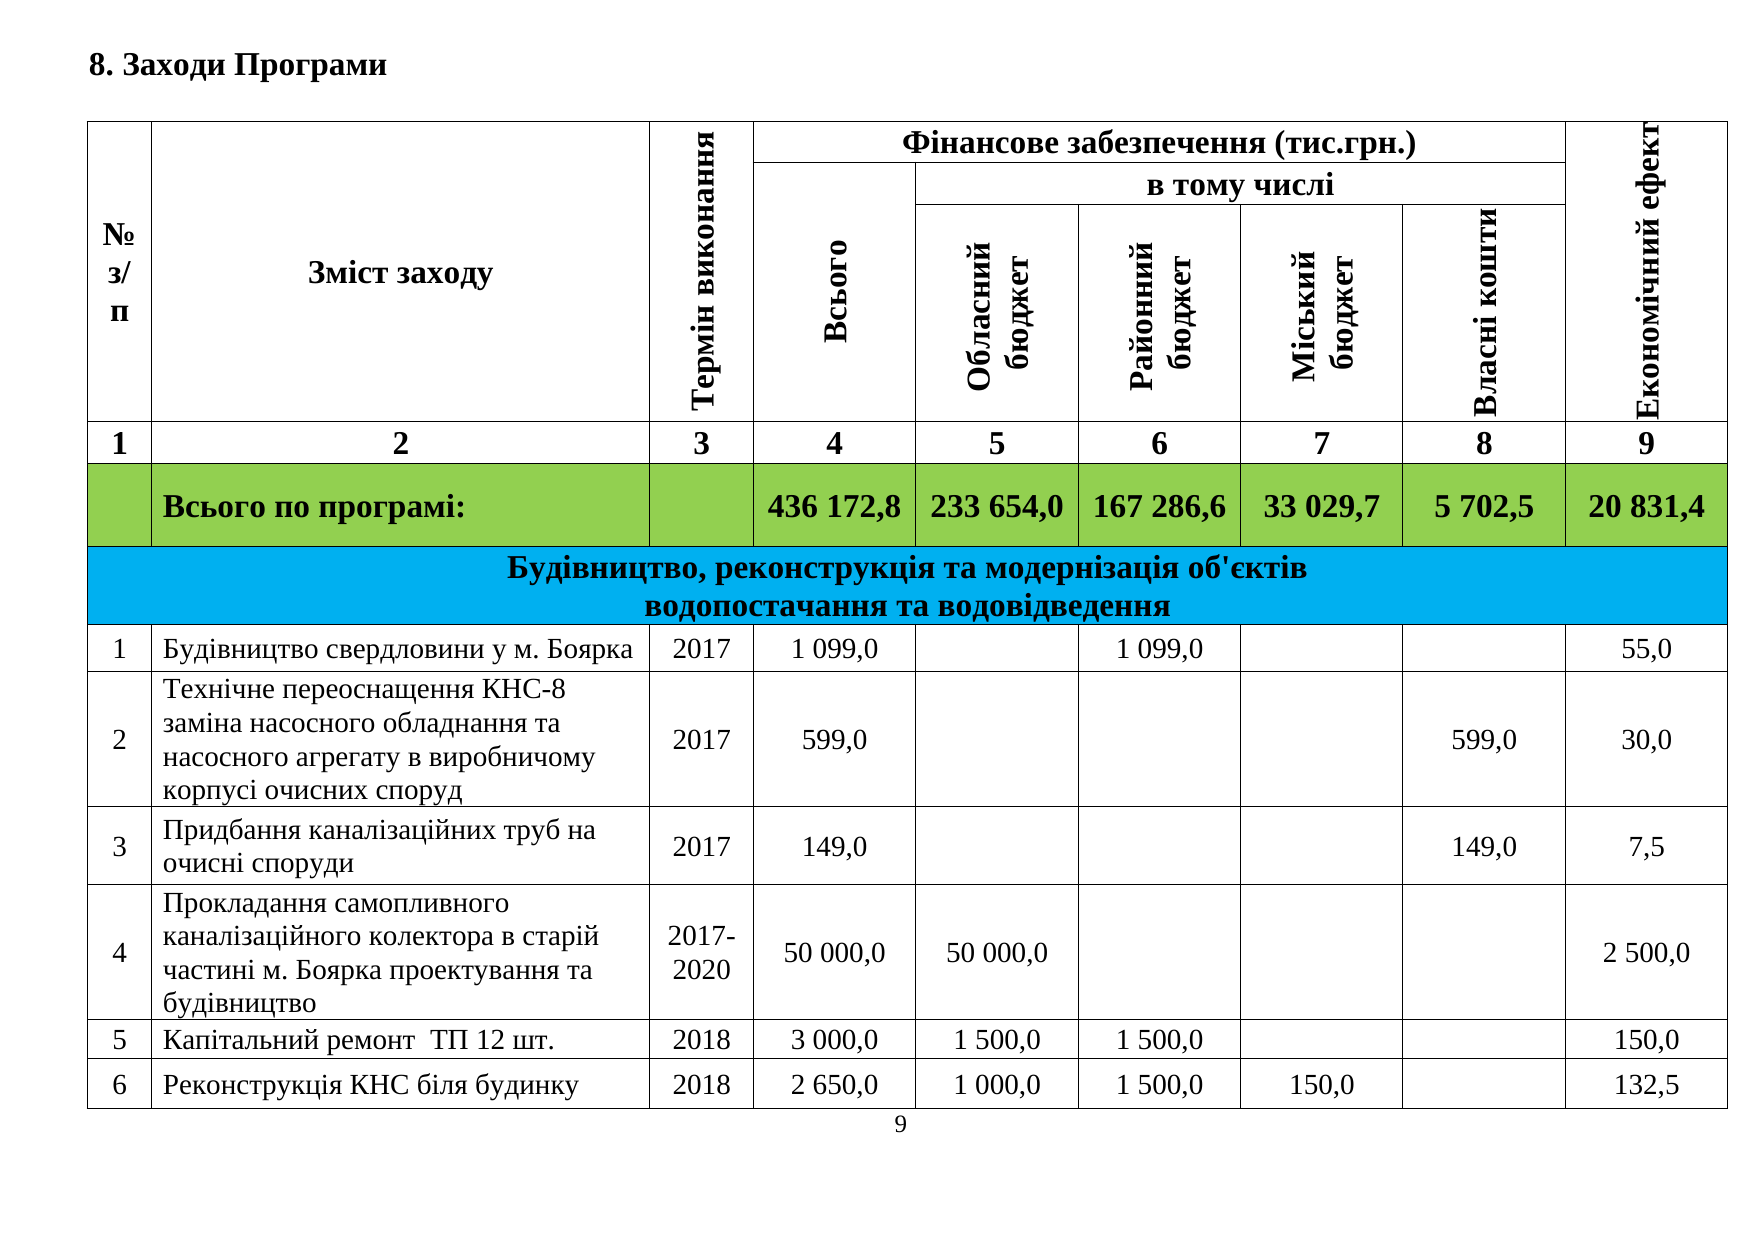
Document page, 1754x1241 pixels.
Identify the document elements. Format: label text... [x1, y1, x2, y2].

table_cell [1241, 885, 1402, 1019]
table_cell 3 [88, 807, 151, 884]
table_cell 4 [88, 885, 151, 1019]
table_cell [916, 672, 1078, 806]
table_cell 6 [88, 1059, 151, 1108]
table_cell 2018 [650, 1059, 753, 1108]
table_cell 233 654,0 [916, 464, 1078, 546]
table_cell [1079, 885, 1240, 1019]
table_cell 5 [916, 422, 1078, 463]
table_cell 150,0 [1241, 1059, 1402, 1108]
table_cell [1241, 1020, 1402, 1058]
table_cell 6 [1079, 422, 1240, 463]
table_cell 4 [754, 422, 915, 463]
table_cell Прокладання самопливного каналізаційного колектора в старій частині м. Боярка проектування та будівництво [152, 885, 649, 1019]
table_cell 55,0 [1566, 625, 1727, 671]
table_cell 1 500,0 [916, 1020, 1078, 1058]
table_cell 599,0 [754, 672, 915, 806]
table_cell Капітальний ремонт ТП 12 шт. [152, 1020, 649, 1058]
table_cell 1 [88, 422, 151, 463]
table_cell 1 099,0 [754, 625, 915, 671]
table_header Зміст заходу [152, 122, 649, 421]
table_cell Будівництво, реконструкція та модернізація об'єктів водопостачання та водовідведення [88, 547, 1727, 624]
table_cell 436 172,8 [754, 464, 915, 546]
table_cell 2 500,0 [1566, 885, 1727, 1019]
table_cell [88, 464, 151, 546]
table_cell 2017 [650, 672, 753, 806]
table_cell 132,5 [1566, 1059, 1727, 1108]
table_header Термін виконання [650, 122, 753, 421]
table_cell 2017-2020 [650, 885, 753, 1019]
table_cell [916, 625, 1078, 671]
table_cell 1 500,0 [1079, 1020, 1240, 1058]
table_cell 167 286,6 [1079, 464, 1240, 546]
table_cell 149,0 [754, 807, 915, 884]
table_cell 8 [1403, 422, 1565, 463]
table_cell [152, 1059, 649, 1108]
table_cell 1 099,0 [1079, 625, 1240, 671]
table_cell Районний бюджет [1079, 205, 1240, 421]
table_cell Обласний бюджет [916, 205, 1078, 421]
table_cell [1079, 672, 1240, 806]
table_cell Технічне переоснащення КНС-8 заміна насосного обладнання та насосного агрегату в виробничому корпусі очисних споруд [152, 672, 649, 806]
table_cell 1 000,0 [916, 1059, 1078, 1108]
table_cell 50 000,0 [916, 885, 1078, 1019]
table_header Економічний ефект [1566, 122, 1727, 421]
table_cell Будівництво свердловини у м. Боярка [152, 625, 649, 671]
table_cell 1 [88, 625, 151, 671]
table_cell 9 [1566, 422, 1727, 463]
table_cell [1403, 885, 1565, 1019]
table_cell 7 [1241, 422, 1402, 463]
table_cell 149,0 [1403, 807, 1565, 884]
table_cell [650, 464, 753, 546]
table_cell 3 [650, 422, 753, 463]
table_cell [1079, 807, 1240, 884]
table_cell 2017 [650, 625, 753, 671]
table_cell 33 029,7 [1241, 464, 1402, 546]
table_cell 2018 [650, 1020, 753, 1058]
table_cell 2 [88, 672, 151, 806]
table_cell [1241, 625, 1402, 671]
table_header Фінансове забезпечення (тис.грн.) [754, 122, 1565, 162]
table_cell 2 [152, 422, 649, 463]
table_cell Міський бюджет [1241, 205, 1402, 421]
table_cell [916, 807, 1078, 884]
table_cell [1241, 672, 1402, 806]
table_cell 30,0 [1566, 672, 1727, 806]
table_cell [1403, 625, 1565, 671]
table_cell в тому числі [916, 163, 1565, 204]
table_cell 150,0 [1566, 1020, 1727, 1058]
table_cell [1241, 807, 1402, 884]
table_cell 2 650,0 [754, 1059, 915, 1108]
table_header № з/п [88, 122, 151, 421]
table_cell 5 702,5 [1403, 464, 1565, 546]
table_cell 20 831,4 [1566, 464, 1727, 546]
table_cell 3 000,0 [754, 1020, 915, 1058]
table_cell Всього по програмі: [152, 464, 649, 546]
table_cell [1403, 1059, 1565, 1108]
text 8. Заходи Програми [89, 44, 1713, 83]
table_cell Власні кошти [1403, 205, 1565, 421]
table_cell 2017 [650, 807, 753, 884]
table_cell 599,0 [1403, 672, 1565, 806]
table_cell Придбання каналізаційних труб на очисні споруди [152, 807, 649, 884]
table_cell 50 000,0 [754, 885, 915, 1019]
table_cell 1 500,0 [1079, 1059, 1240, 1108]
table_cell 7,5 [1566, 807, 1727, 884]
table_cell 5 [88, 1020, 151, 1058]
table_cell [1403, 1020, 1565, 1058]
table_cell Всього [754, 163, 915, 421]
